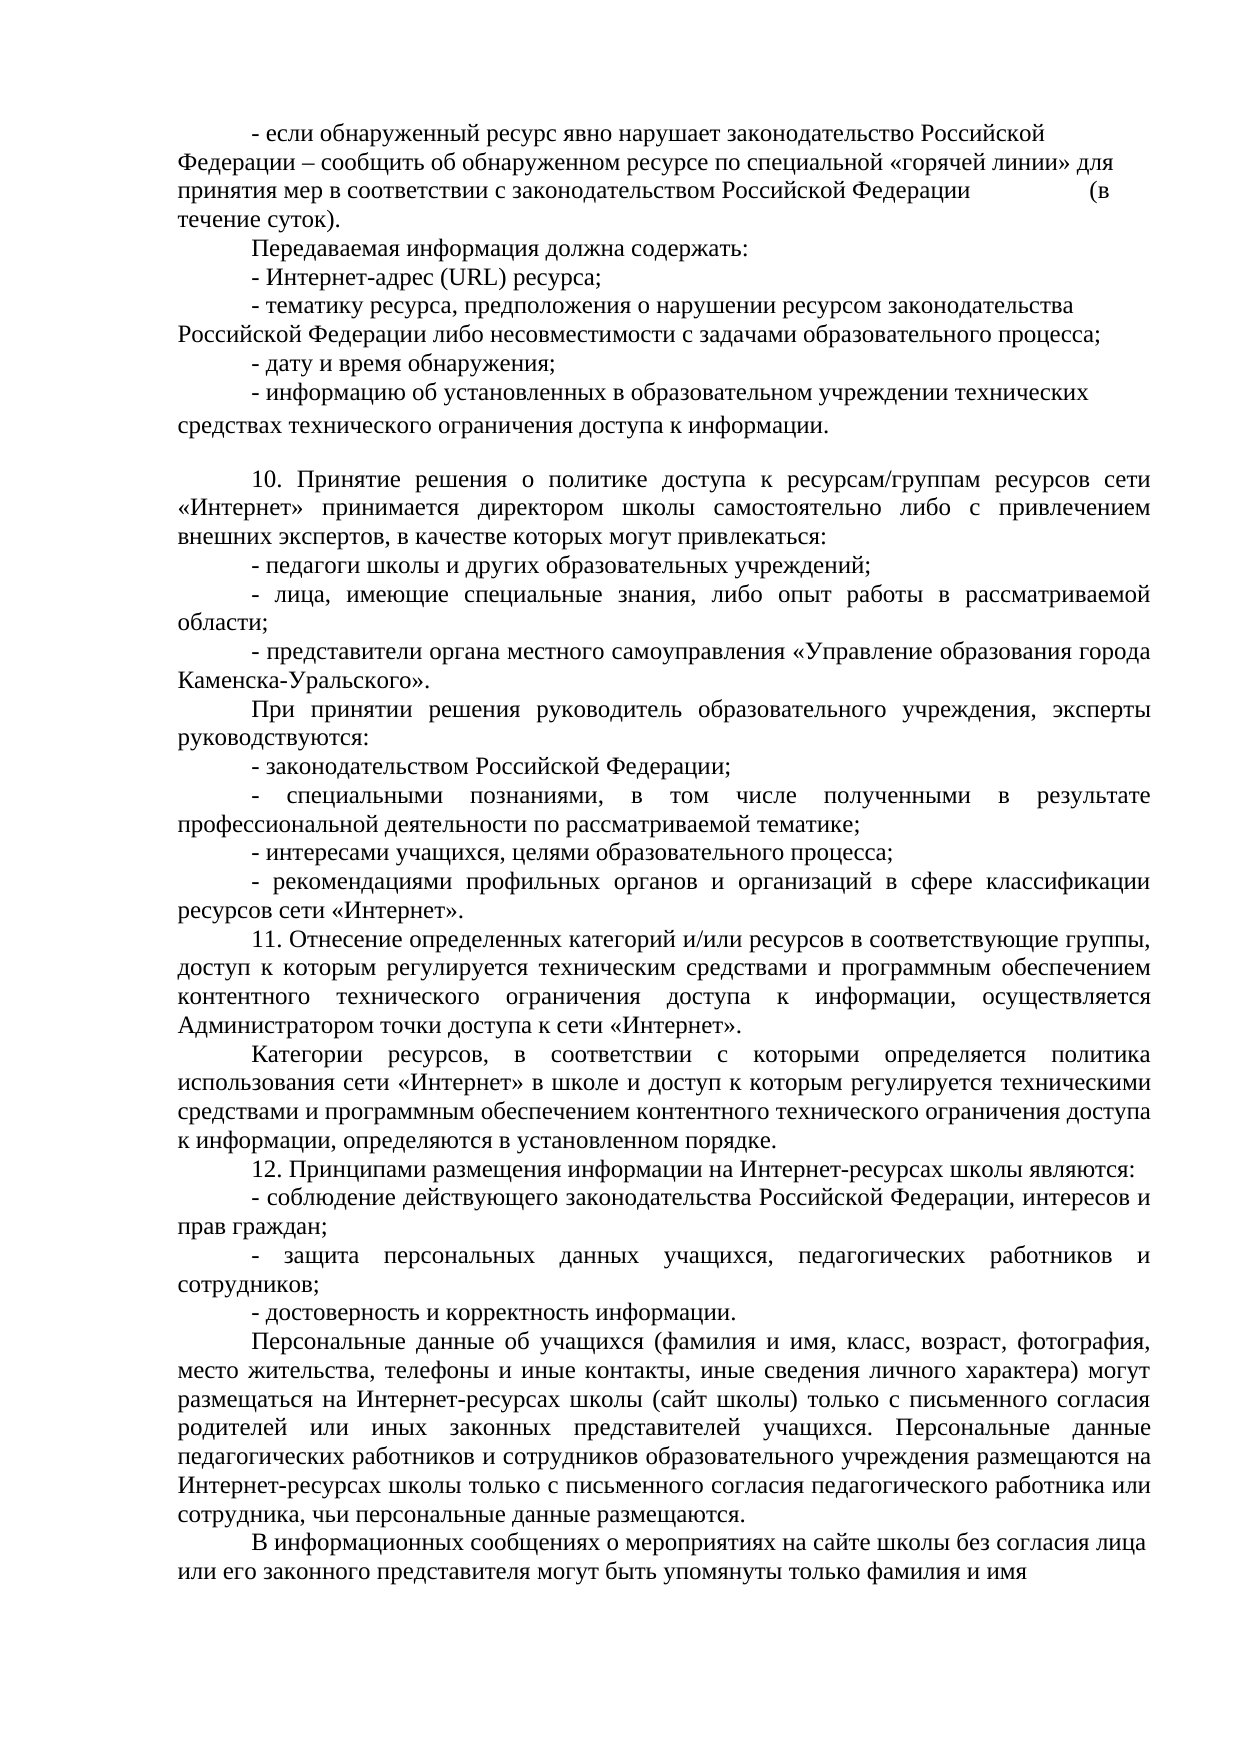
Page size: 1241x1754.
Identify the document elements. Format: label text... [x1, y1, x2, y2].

text - интересами учащихся, целями образовательного процесса; [177, 837, 1152, 866]
text - дату и время обнаружения; [177, 348, 1152, 377]
text Персональные данные об учащихся (фамилия и имя, класс, возраст, фотография, место жительства, телефоны и иные контакты, иные сведения личного характера) могут размещаться на Интернет-ресурсах школы (сайт школы) только с письменного согласия родителей или иных законных представителей учащихся. Персональные данные педагогических работников и сотрудников образовательного учреждения размещаются на Интернет-ресурсах школы только с письменного согласия педагогического работника или сотрудника, чьи персональные данные размещаются. [177, 1326, 1152, 1527]
text 10. Принятие решения о политике доступа к ресурсам/группам ресурсов сети «Интернет» принимается директором школы самостоятельно либо с привлечением внешних экспертов, в качестве которых могут привлекаться: [177, 464, 1152, 550]
text - Интернет-адрес (URL) ресурса; [177, 262, 1152, 291]
text - соблюдение действующего законодательства Российской Федерации, интересов и прав граждан; [177, 1182, 1152, 1240]
text 11. Отнесение определенных категорий и/или ресурсов в соответствующие группы, доступ к которым регулируется техническим средствами и программным обеспечением контентного технического ограничения доступа к информации, осуществляется Администратором точки доступа к сети «Интернет». [177, 924, 1152, 1039]
text - законодательством Российской Федерации; [177, 751, 1152, 780]
text - представители органа местного самоуправления «Управление образования города Каменска-Уральского». [177, 636, 1152, 694]
text 12. Принципами размещения информации на Интернет-ресурсах школы являются: [177, 1154, 1152, 1182]
text Категории ресурсов, в соответствии с которыми определяется политика использования сети «Интернет» в школе и доступ к которым регулируется техническими средствами и программным обеспечением контентного технического ограничения доступа к информации, определяются в установленном порядке. [177, 1039, 1152, 1154]
text - специальными познаниями, в том числе полученными в результате профессиональной деятельности по рассматриваемой тематике; [177, 780, 1152, 837]
text - если обнаруженный ресурс явно нарушает законодательство Российской Федерации – сообщить об обнаруженном ресурсе по специальной «горячей линии» для принятия мер в соответствии с законодательством Российской Федерации (в течение суток). [177, 118, 1152, 233]
text - педагоги школы и других образовательных учреждений; [177, 550, 1152, 579]
text - достоверность и корректность информации. [177, 1297, 1152, 1326]
text - лица, имеющие специальные знания, либо опыт работы в рассматриваемой области; [177, 579, 1152, 636]
text - рекомендациями профильных органов и организаций в сфере классификации ресурсов сети «Интернет». [177, 866, 1152, 924]
text - тематику ресурса, предположения о нарушении ресурсом законодательства Российской Федерации либо несовместимости с задачами образовательного процесса; [177, 291, 1152, 348]
text - защита персональных данных учащихся, педагогических работников и сотрудников; [177, 1240, 1152, 1297]
text - информацию об установленных в образовательном учреждении технических средствах технического ограничения доступа к информации. [177, 377, 1152, 439]
text Передаваемая информация должна содержать: [177, 233, 1152, 262]
text При принятии решения руководитель образовательного учреждения, эксперты руководствуются: [177, 694, 1152, 751]
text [177, 1527, 1152, 1585]
